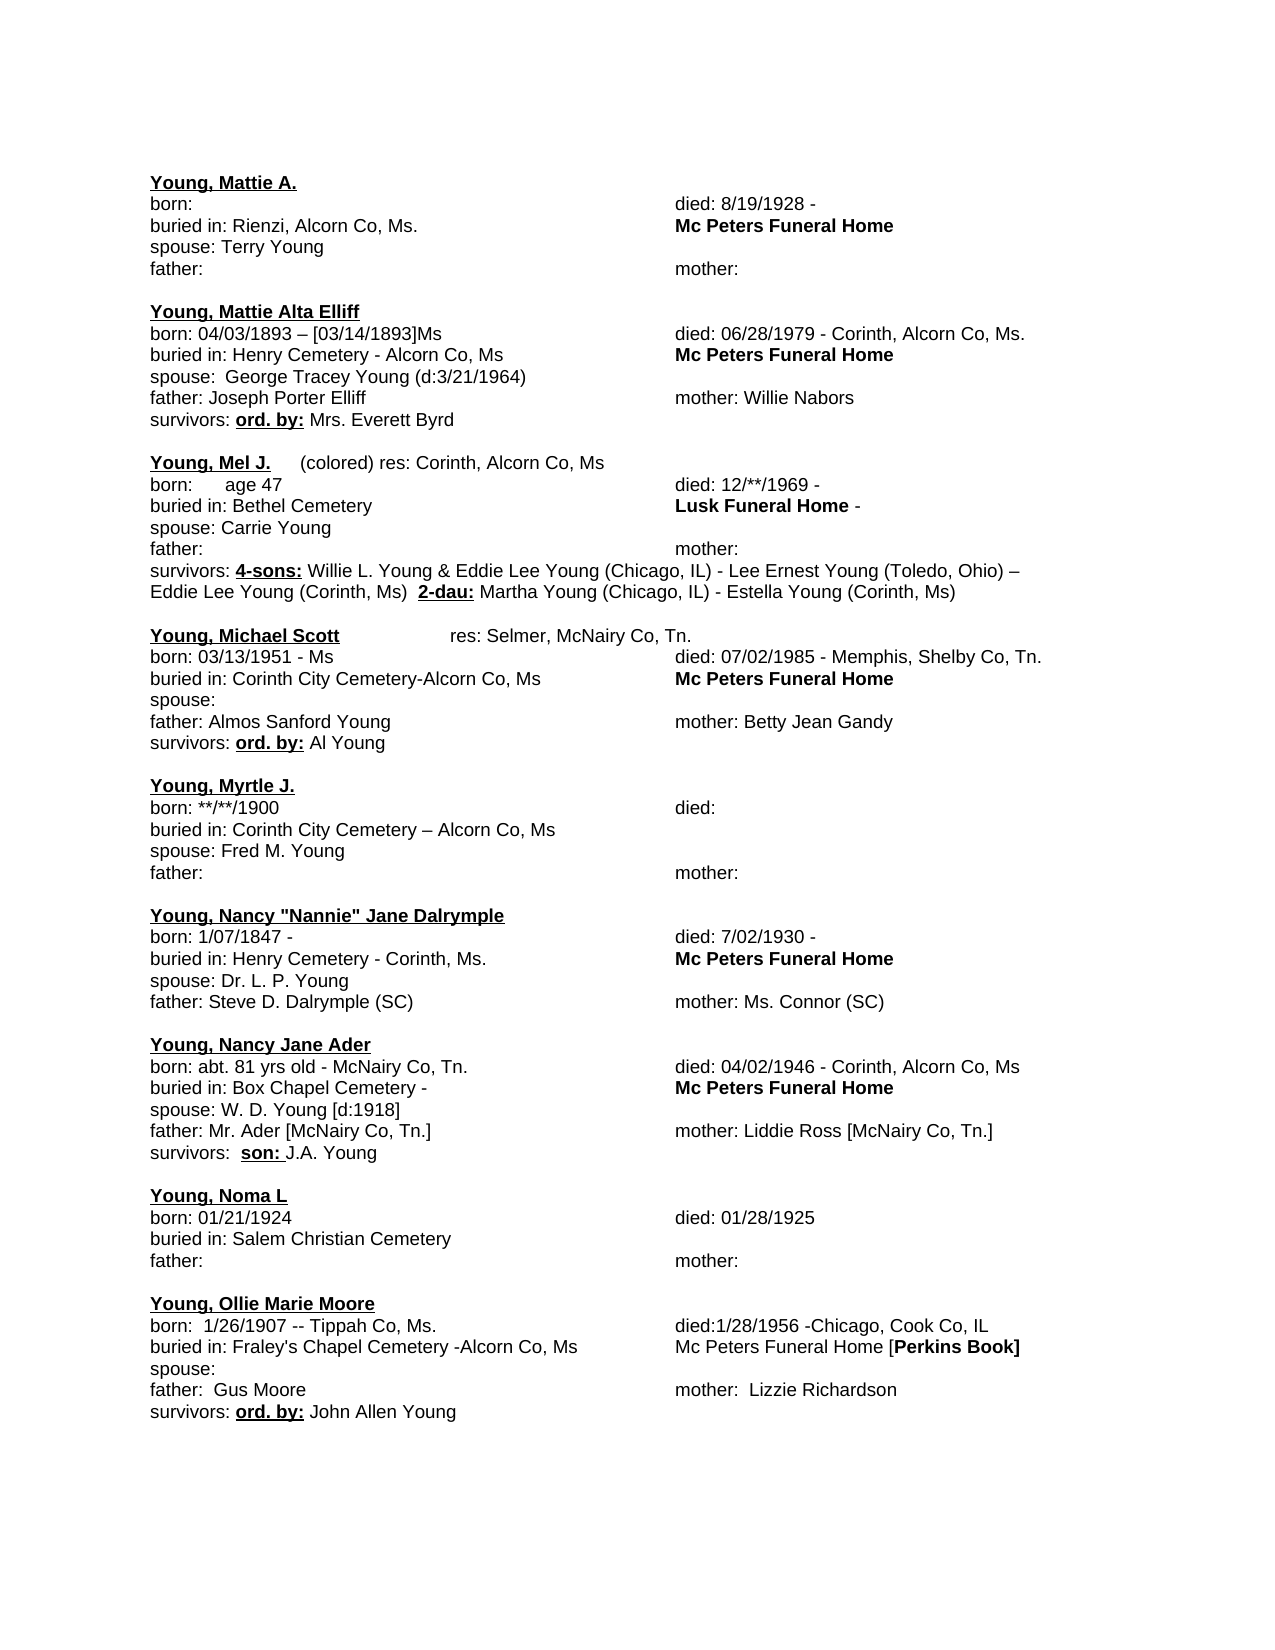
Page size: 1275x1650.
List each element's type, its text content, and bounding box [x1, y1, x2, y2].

text Young, Mattie A. [150, 172, 1125, 193]
text spouse: Terry Young [150, 236, 1125, 258]
text born: 03/13/1951 - Ms died: 07/02/1985 - Memphis, Shelby Co, Tn. [150, 646, 1125, 667]
text spouse: George Tracey Young (d:3/21/1964) [150, 366, 1125, 387]
text spouse: Carrie Young father: mother: [150, 517, 1125, 560]
text Young, Myrtle J. [150, 775, 1125, 797]
text father: Joseph Porter Elliff mother: Willie Nabors [150, 387, 1125, 409]
text born: age 47 died: 12/**/1969 - [150, 473, 1125, 495]
text spouse: father: Almos Sanford Young mother: Betty Jean Gandy [150, 689, 1125, 732]
text Young, Mel J. (colored) res: Corinth, Alcorn Co, Ms [150, 452, 1125, 473]
text survivors: ord. by: Al Young [150, 732, 1125, 754]
text father: mother: [150, 258, 1125, 279]
text spouse: Fred M. Young [150, 840, 1125, 862]
text Young, Nancy Jane Ader [150, 1034, 1125, 1056]
text buried in: Henry Cemetery - Alcorn Co, Ms Mc Peters Funeral Home [150, 344, 1125, 366]
text father: mother: [150, 862, 1125, 883]
text Young, Michael Scott res: Selmer, McNairy Co, Tn. [150, 624, 1125, 646]
text survivors: ord. by: Mrs. Everett Byrd [150, 409, 1125, 430]
text survivors: ord. by: John Allen Young [150, 1401, 1125, 1422]
text buried in: Box Chapel Cemetery - Mc Peters Funeral Home [150, 1077, 1125, 1099]
text Young, Ollie Marie Moore [150, 1293, 1125, 1314]
text Young, Noma L [150, 1185, 1125, 1207]
text Young, Mattie Alta Elliff [150, 301, 1125, 322]
text buried in: Corinth City Cemetery-Alcorn Co, Ms Mc Peters Funeral Home [150, 667, 1125, 689]
text buried in: Corinth City Cemetery – Alcorn Co, Ms [150, 818, 1125, 840]
text born: died: 8/19/1928 - [150, 193, 1125, 215]
text Eddie Lee Young (Corinth, Ms) 2-dau: Martha Young (Chicago, IL) - Estella Young (Corinth, Ms) [150, 581, 1125, 603]
text buried in: Rienzi, Alcorn Co, Ms. Mc Peters Funeral Home [150, 215, 1125, 236]
text born: 04/03/1893 – [03/14/1893]Ms died: 06/28/1979 - Corinth, Alcorn Co, Ms. [150, 322, 1125, 344]
text survivors: 4-sons: Willie L. Young & Eddie Lee Young (Chicago, IL) - Lee Ernest Young (Toledo, Ohio) – [150, 560, 1125, 581]
text father: mother: [150, 1250, 1125, 1271]
text spouse: W. D. Young [d:1918] father: Mr. Ader [McNairy Co, Tn.] mother: Liddie Ross [McNairy Co, Tn.] [150, 1099, 1125, 1142]
text born: 1/26/1907 -- Tippah Co, Ms. died:1/28/1956 -Chicago, Cook Co, IL buried in: Fraley's Chapel Cemetery -Alcorn Co, Ms Mc Peters Funeral Home [Perkins Book] [150, 1314, 1125, 1357]
text spouse: Dr. L. P. Young [150, 969, 1125, 991]
text born: **/**/1900 died: [150, 797, 1125, 818]
text buried in: Henry Cemetery - Corinth, Ms. Mc Peters Funeral Home [150, 948, 1125, 969]
text Young, Nancy "Nannie" Jane Dalrymple [150, 905, 1125, 926]
text born: 01/21/1924 died: 01/28/1925 [150, 1207, 1125, 1228]
text buried in: Salem Christian Cemetery [150, 1228, 1125, 1250]
text survivors: son: J.A. Young [150, 1142, 1125, 1163]
text born: 1/07/1847 - died: 7/02/1930 - [150, 926, 1125, 948]
text spouse: father: Gus Moore mother: Lizzie Richardson [150, 1357, 1125, 1401]
text father: Steve D. Dalrymple (SC) mother: Ms. Connor (SC) [150, 991, 1125, 1012]
text buried in: Bethel Cemetery Lusk Funeral Home - [150, 495, 1125, 517]
text born: abt. 81 yrs old - McNairy Co, Tn. died: 04/02/1946 - Corinth, Alcorn Co, Ms [150, 1056, 1125, 1077]
